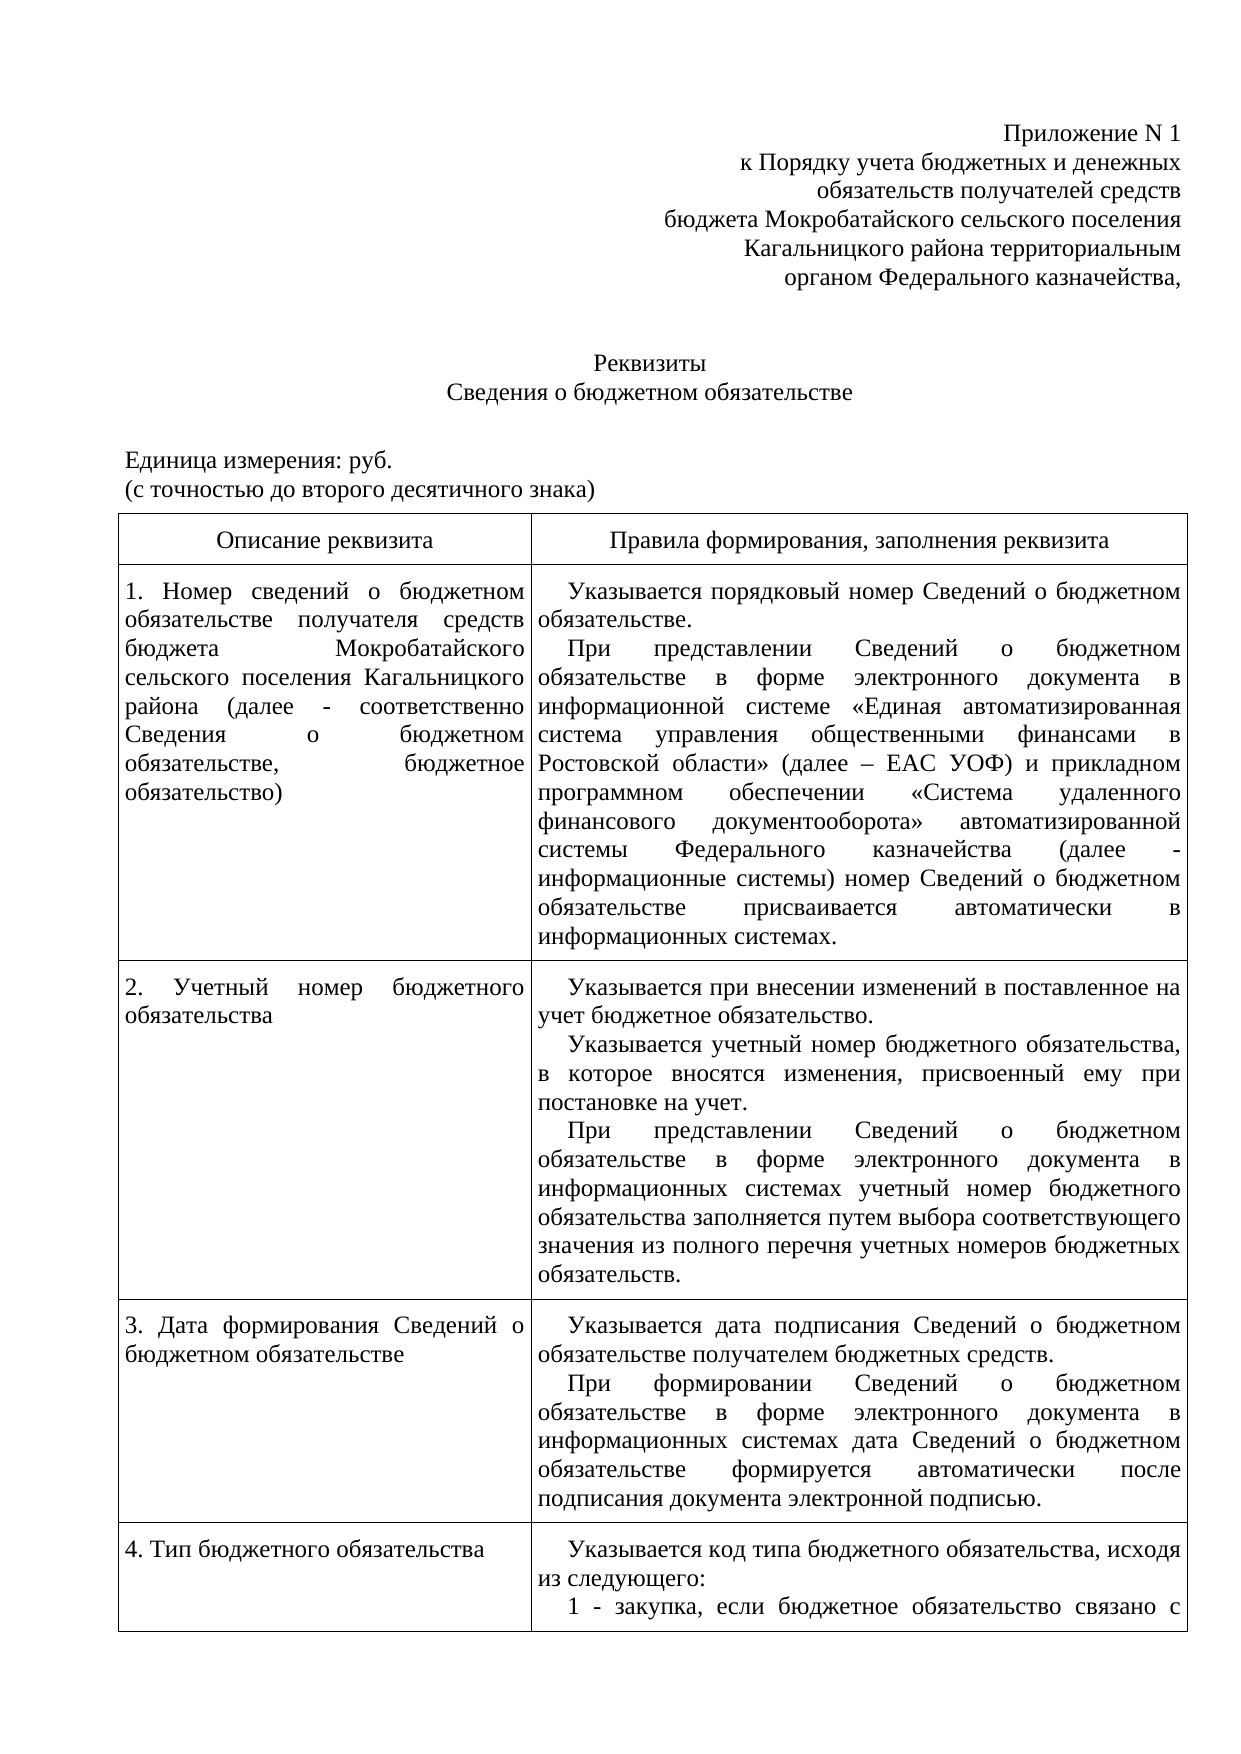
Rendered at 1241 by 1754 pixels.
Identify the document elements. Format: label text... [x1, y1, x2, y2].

text Сведения о бюджетном обязательстве [118, 377, 1181, 406]
table_cell Указывается порядковый номер Сведений о бюджетном обязательстве. При представлении Сведений о бюджетном обязательстве в форме электронного документа в информационной системе «Единая автоматизированная система управления общественными финансами в Ростовской области» (далее – ЕАС УОФ) и прикладном программном обеспечении «Система удаленного финансового документооборота» автоматизированной системы Федерального казначейства (далее - информационные системы) номер Сведений о бюджетном обязательстве присваивается автоматически в информационных системах. [532, 565, 1187, 960]
table_cell Описание реквизита [119, 514, 531, 564]
text Приложение N 1 [118, 118, 1181, 147]
table_cell 1. Номер сведений о бюджетном обязательстве получателя средств бюджета Мокробатайского сельского поселения Кагальницкого района (далее - соответственно Сведения о бюджетном обязательстве, бюджетное обязательство) [119, 565, 531, 960]
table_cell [119, 1523, 531, 1631]
text органом Федерального казначейства, [118, 262, 1181, 291]
table_cell 3. Дата формирования Сведений о бюджетном обязательстве [119, 1300, 531, 1522]
text Реквизиты [118, 348, 1181, 377]
text бюджета Мокробатайского сельского поселения [118, 204, 1181, 233]
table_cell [532, 1523, 1187, 1631]
table_header Единица измерения: руб. (с точностью до второго десятичного знака) [118, 434, 1188, 513]
text Кагальницкого района территориальным [118, 233, 1181, 262]
table_cell Указывается при внесении изменений в поставленное на учет бюджетное обязательство. Указывается учетный номер бюджетного обязательства, в которое вносятся изменения, присвоенный ему при постановке на учет. При представлении Сведений о бюджетном обязательстве в форме электронного документа в информационных системах учетный номер бюджетного обязательства заполняется путем выбора соответствующего значения из полного перечня учетных номеров бюджетных обязательств. [532, 961, 1187, 1299]
table_cell 2. Учетный номер бюджетного обязательства [119, 961, 531, 1299]
text к Порядку учета бюджетных и денежных [118, 147, 1181, 176]
table_cell Правила формирования, заполнения реквизита [532, 514, 1187, 564]
text обязательств получателей средств [118, 176, 1181, 204]
table_cell Указывается дата подписания Сведений о бюджетном обязательстве получателем бюджетных средств. При формировании Сведений о бюджетном обязательстве в форме электронного документа в информационных системах дата Сведений о бюджетном обязательстве формируется автоматически после подписания документа электронной подписью. [532, 1300, 1187, 1522]
